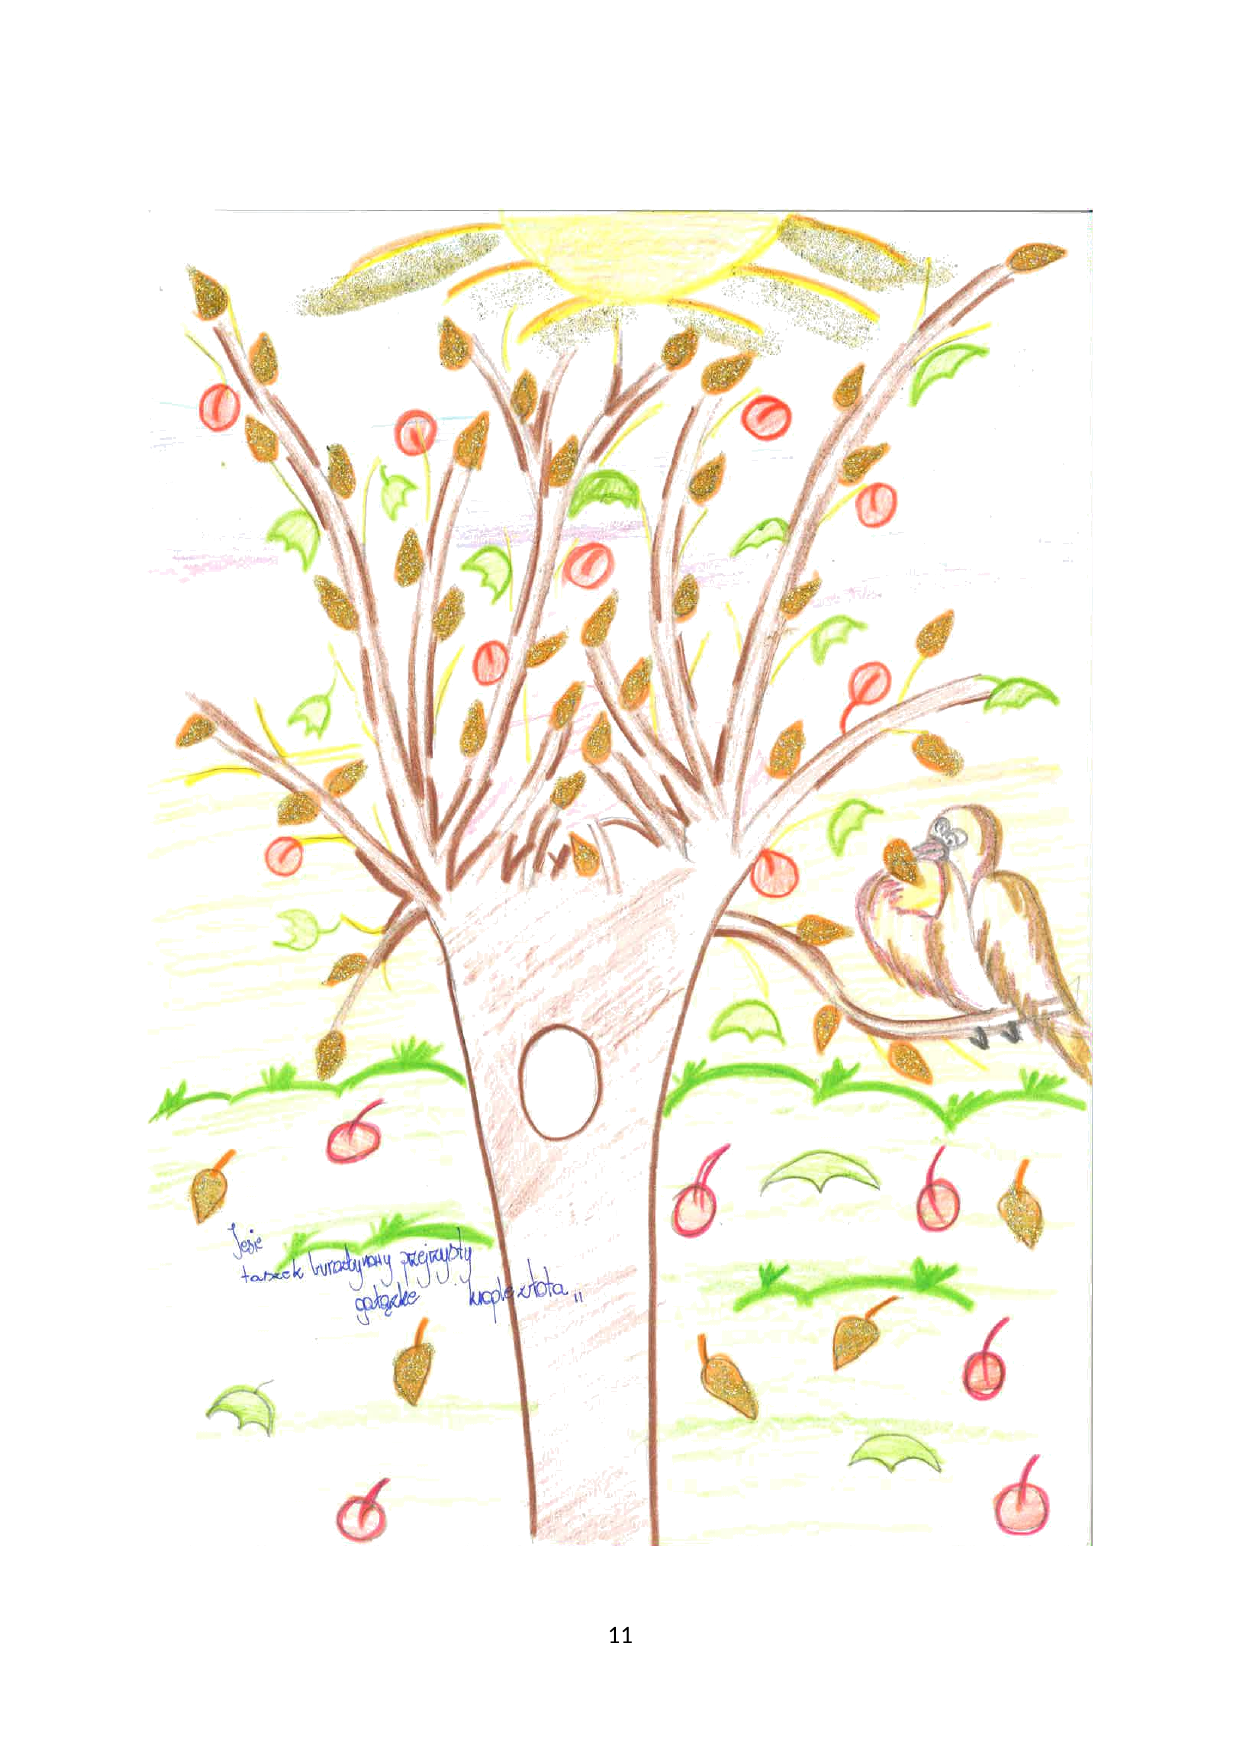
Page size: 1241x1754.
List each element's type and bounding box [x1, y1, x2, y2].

picture [147, 208, 1093, 1546]
